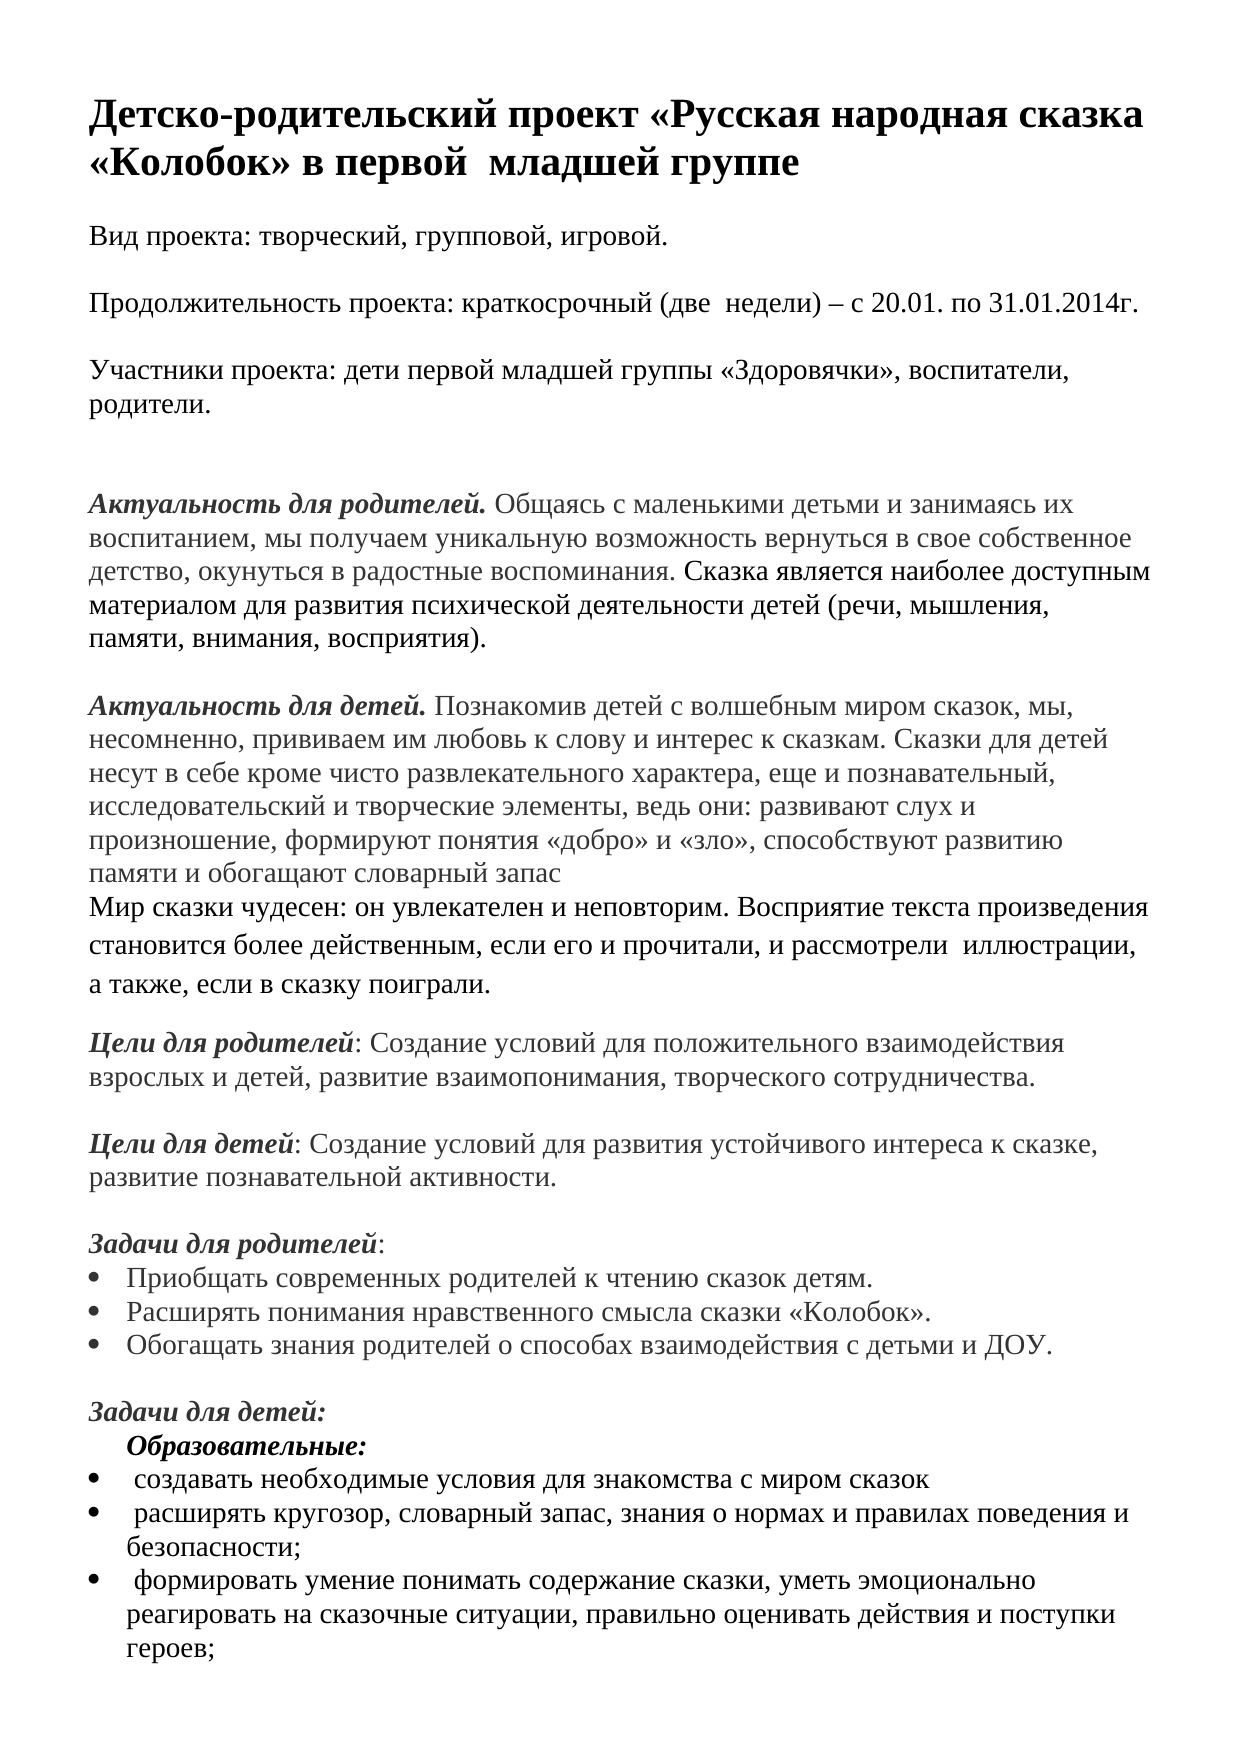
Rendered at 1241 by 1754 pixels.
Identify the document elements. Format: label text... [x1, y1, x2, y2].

text Цели для детей: Создание условий для развития устойчивого интереса к сказке, развитие познавательной активности. [89, 1126, 1152, 1193]
text Задачи для детей: [89, 1394, 1152, 1428]
text Мир сказки чудесен: он увлекателен и неповторим. Восприятие текста произведения становится более действенным, если его и прочитали, и рассмотрели иллюстрации, а также, если в сказку поиграли. [89, 889, 1152, 999]
text Актуальность для детей. Познакомив детей с волшебным миром сказок, мы, несомненно, прививаем им любовь к слову и интерес к сказкам. Сказки для детей несут в себе кроме чисто развлекательного характера, еще и познавательный, исследовательский и творческие элементы, ведь они: развивают слух и произношение, формируют понятия «добро» и «зло», способствуют развитию памяти и обогащают словарный запас [89, 688, 1152, 889]
text Детско-родительский проект «Русская народная сказка «Колобок» в первой младшей группе [89, 89, 1152, 184]
list создавать необходимые условия для знакомства с миром сказок [89, 1462, 1152, 1495]
list Расширять понимания нравственного смысла сказки «Колобок». [89, 1294, 1145, 1327]
list формировать умение понимать содержание сказки, уметь эмоционально реагировать на сказочные ситуации, правильно оценивать действия и поступки героев; [89, 1562, 1152, 1663]
list Обогащать знания родителей о способах взаимодействия с детьми и ДОУ. [89, 1327, 1145, 1361]
text Актуальность для родителей. Общаясь с маленькими детьми и занимаясь их воспитанием, мы получаем уникальную возможность вернуться в свое собственное детство, окунуться в радостные воспоминания. Сказка является наиболее доступным материалом для развития психической деятельности детей (речи, мышления, памяти, внимания, восприятия). [89, 486, 1152, 654]
text Продолжительность проекта: краткосрочный (две недели) – с 20.01. по 31.01.2014г. [89, 285, 1152, 319]
text Задачи для родителей: [89, 1227, 1152, 1260]
text Участники проекта: дети первой младшей группы «Здоровячки», воспитатели, родители. [89, 352, 1152, 419]
list расширять кругозор, словарный запас, знания о нормах и правилах поведения и безопасности; [89, 1495, 1152, 1562]
text Вид проекта: творческий, групповой, игровой. [89, 218, 1152, 252]
text Цели для родителей: Создание условий для положительного взаимодействия взрослых и детей, развитие взаимопонимания, творческого сотрудничества. [89, 1025, 1152, 1092]
list Приобщать современных родителей к чтению сказок детям. [89, 1260, 1145, 1294]
list Образовательные: [126, 1428, 1152, 1462]
